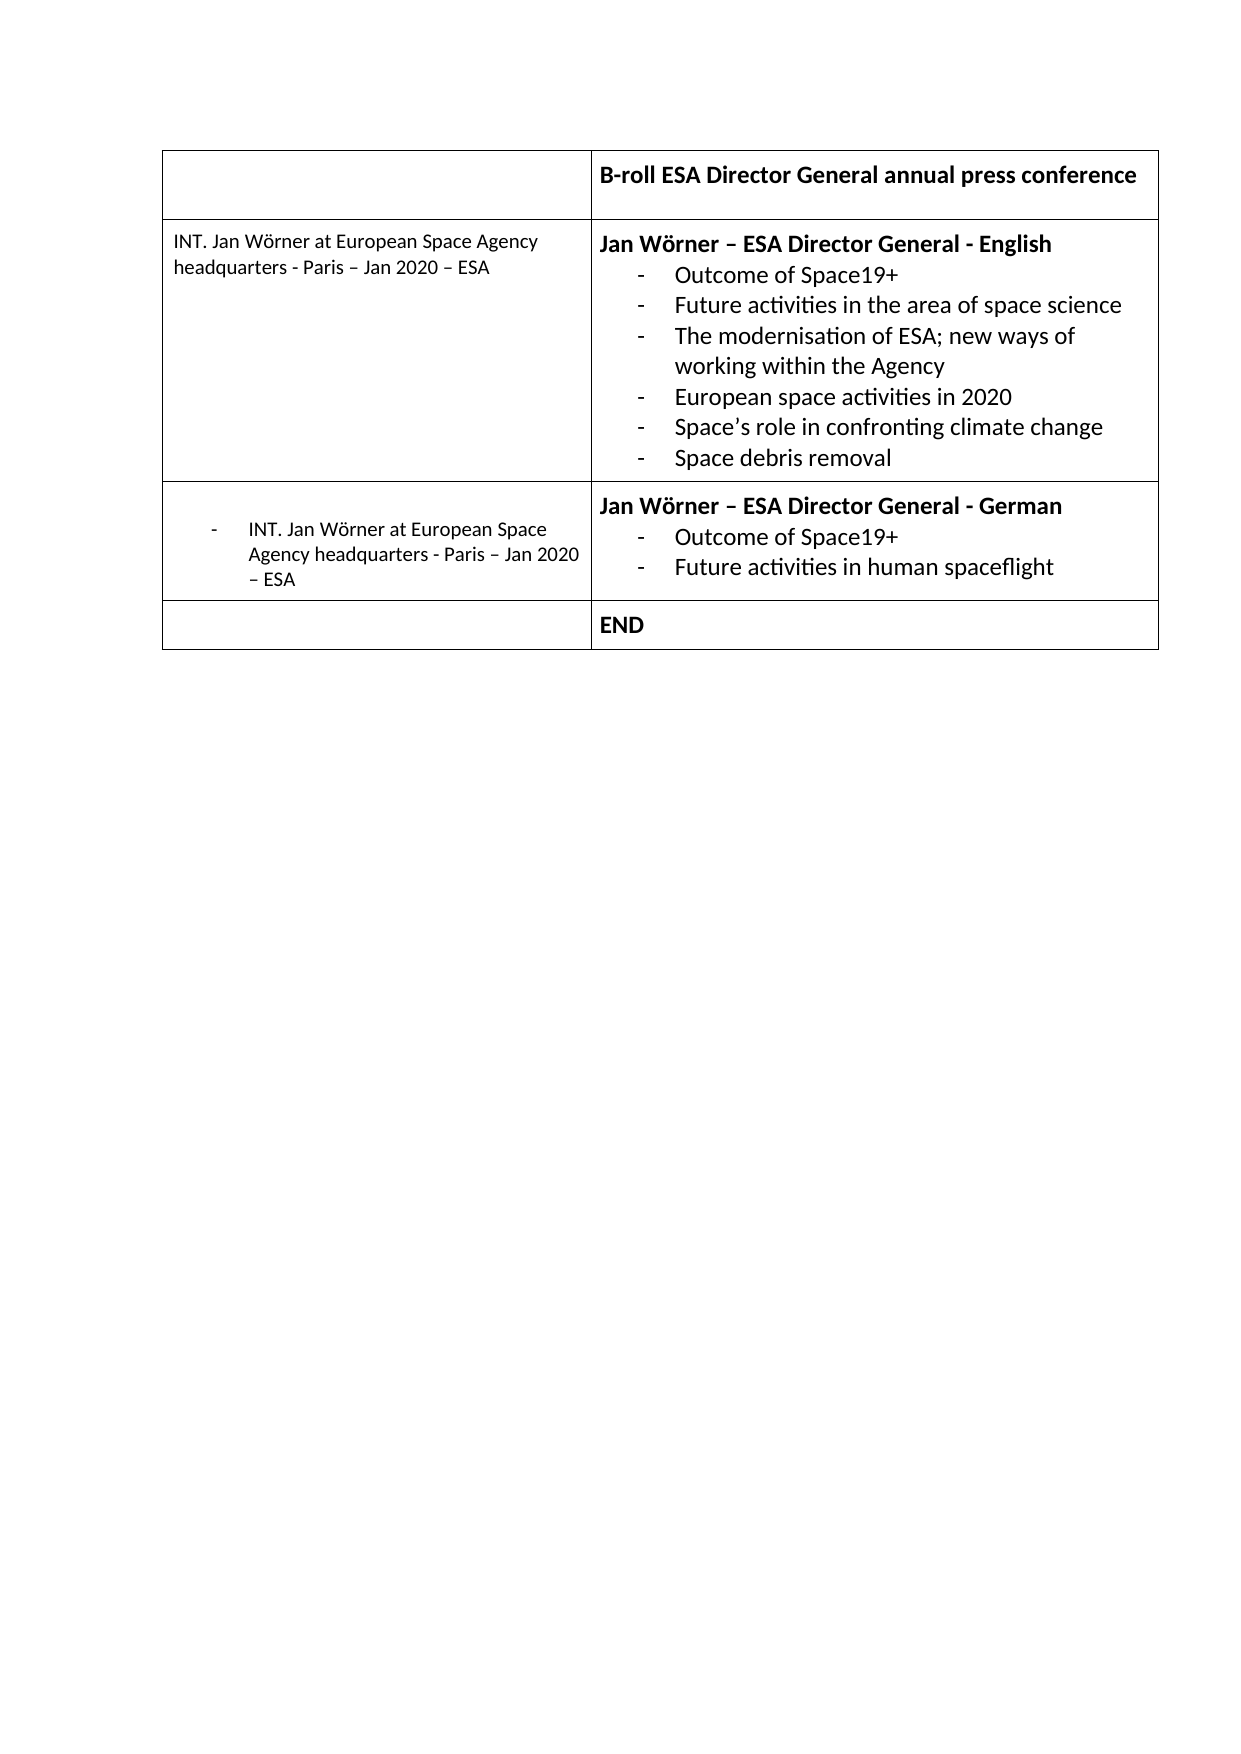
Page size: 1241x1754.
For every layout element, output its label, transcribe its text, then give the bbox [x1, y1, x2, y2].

table_cell INT. Jan Wörner at European Space Agency headquarters - Paris – Jan 2020 – ESA [163, 220, 591, 481]
table_cell Jan Wörner – ESA Director General - English Outcome of Space19+ Future activities in the area of space science The modernisation of ESA; new ways of working within the Agency European space activities in 2020 Space’s role in confronting climate change Space debris removal [592, 220, 1158, 481]
table_cell END [592, 601, 1158, 648]
table_header B-roll ESA Director General annual press conference [592, 151, 1158, 219]
table_cell [163, 601, 591, 648]
table_cell INT. Jan Wörner at European Space Agency headquarters - Paris – Jan 2020 – ESA [163, 482, 591, 600]
table_header [163, 151, 591, 219]
table_cell Jan Wörner – ESA Director General - German Outcome of Space19+ Future activities in human spaceflight [592, 482, 1158, 600]
